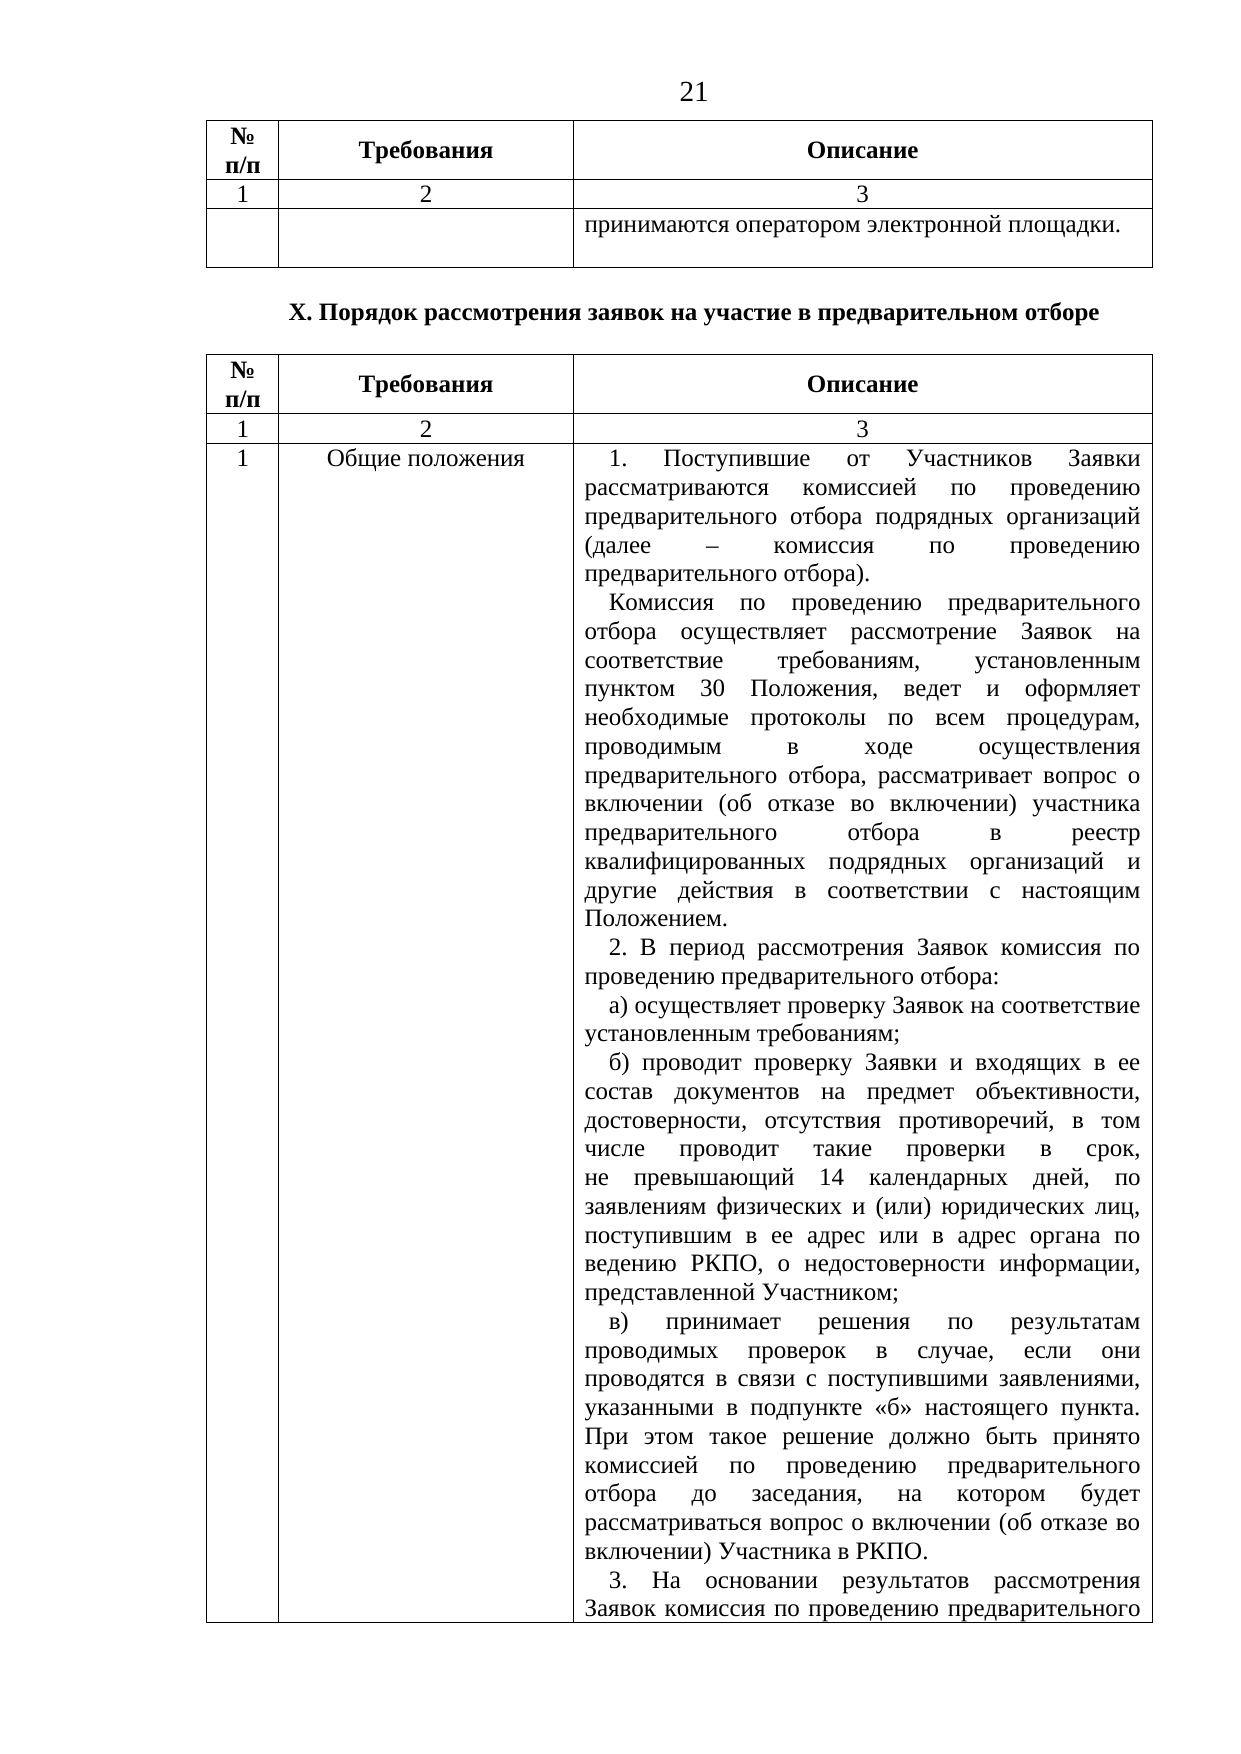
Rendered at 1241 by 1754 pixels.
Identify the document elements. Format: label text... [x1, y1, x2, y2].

table_cell 1 [207, 414, 278, 442]
table_cell 3 [574, 180, 1152, 208]
table_cell 1 [207, 209, 278, 267]
table_cell 3 [574, 414, 1152, 442]
table_header № п/п [207, 121, 278, 178]
text X. Порядок рассмотрения заявок на участие в предварительном отборе [207, 297, 1181, 325]
table_cell 1 [207, 180, 278, 208]
table_header № п/п [207, 355, 278, 413]
table_cell 2 [279, 180, 573, 208]
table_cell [574, 444, 1152, 1622]
table_cell 2 [279, 414, 573, 442]
table_cell 1 [207, 444, 278, 1622]
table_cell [574, 209, 1152, 267]
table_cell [279, 209, 573, 267]
table_header Описание [574, 121, 1152, 178]
table_header Требования [279, 355, 573, 413]
table_cell Общие положения [279, 444, 573, 1622]
table_header Описание [574, 355, 1152, 413]
table_header Требования [279, 121, 573, 178]
